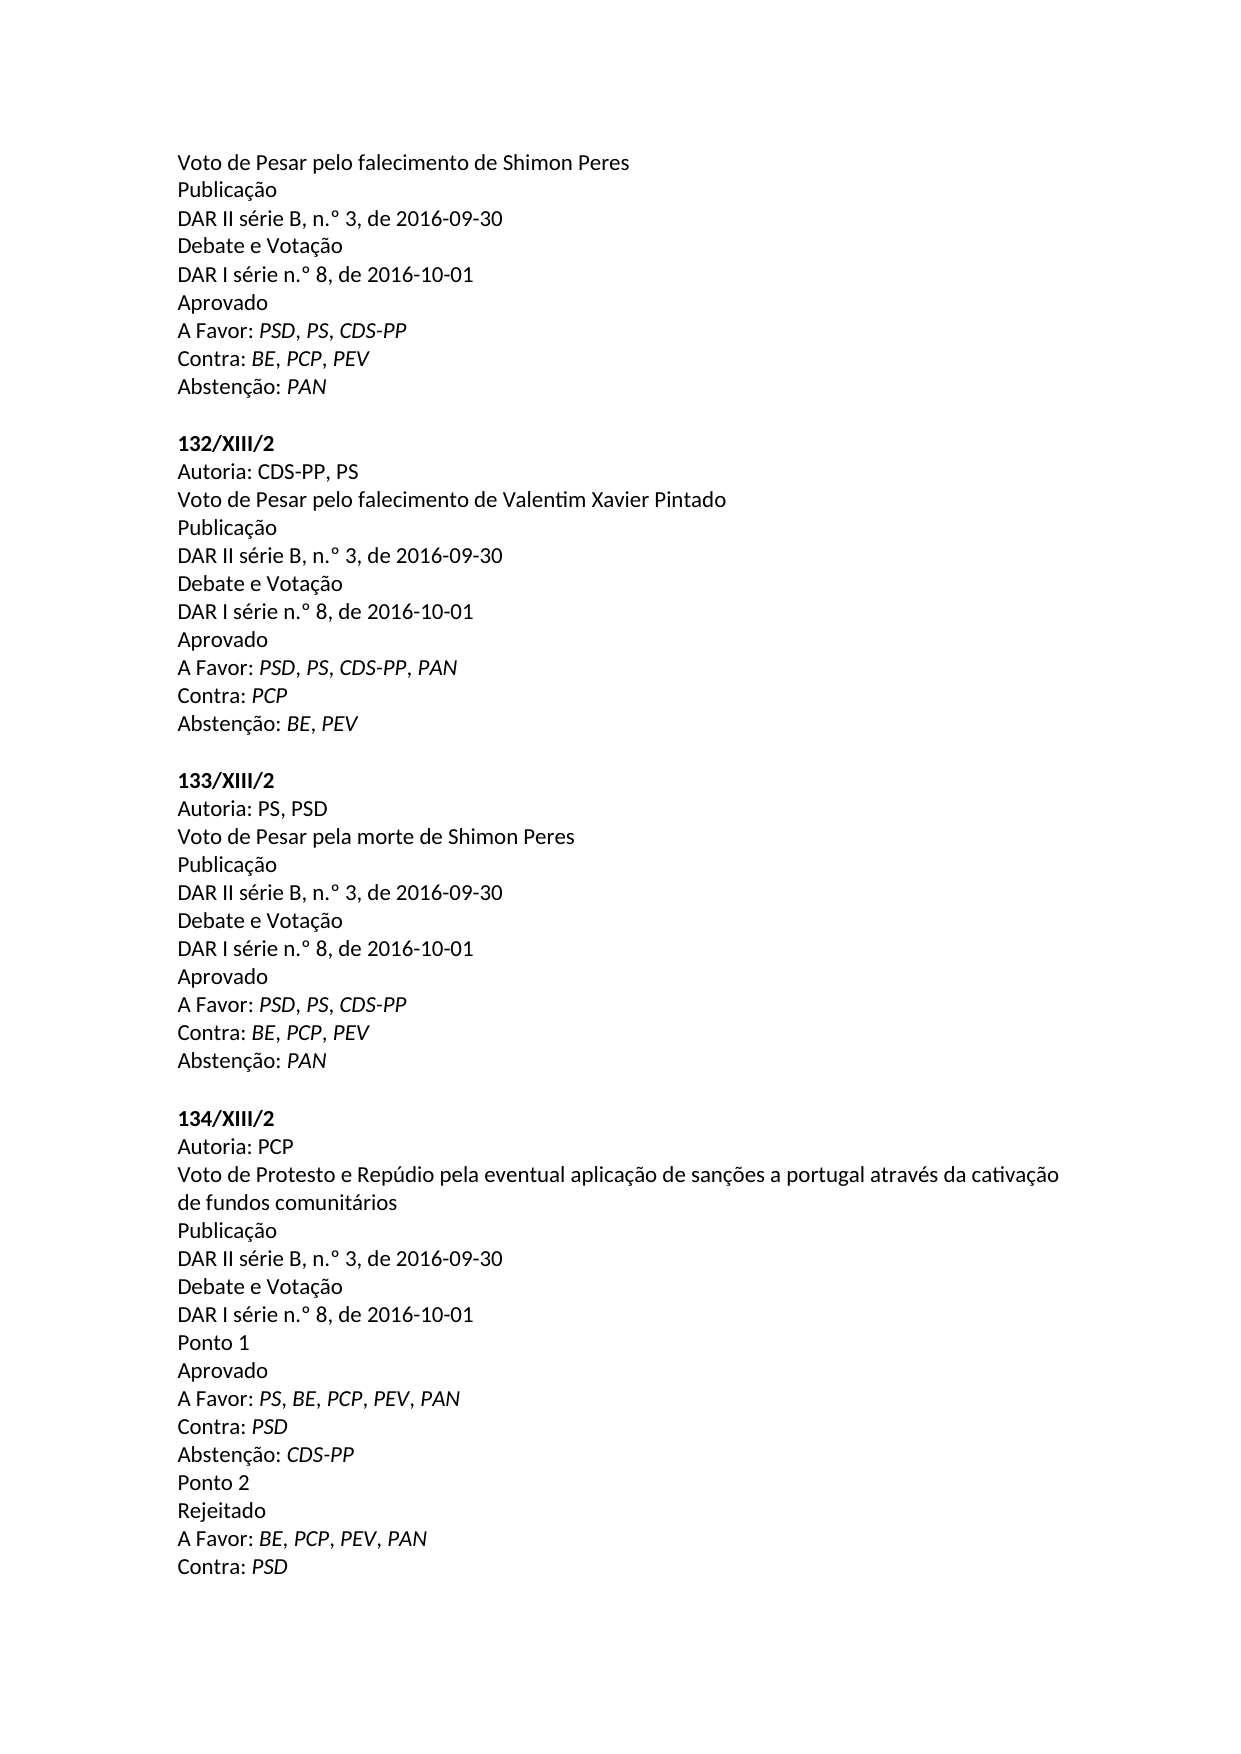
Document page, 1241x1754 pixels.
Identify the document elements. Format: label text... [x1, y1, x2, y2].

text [177, 148, 1063, 400]
text 133/XIII/2 Autoria: PS, PSD Voto de Pesar pela morte de Shimon Peres Publicação DAR II série B, n.º 3, de 2016-09-30 Debate e Votação DAR I série n.º 8, de 2016-10-01 Aprovado A Favor: PSD, PS, CDS-PP Contra: BE, PCP, PEV Abstenção: PAN [177, 766, 1063, 1074]
text 132/XIII/2 Autoria: CDS-PP, PS Voto de Pesar pelo falecimento de Valentim Xavier Pintado Publicação DAR II série B, n.º 3, de 2016-09-30 Debate e Votação DAR I série n.º 8, de 2016-10-01 Aprovado A Favor: PSD, PS, CDS-PP, PAN Contra: PCP Abstenção: BE, PEV [177, 429, 1063, 737]
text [177, 1104, 1063, 1580]
